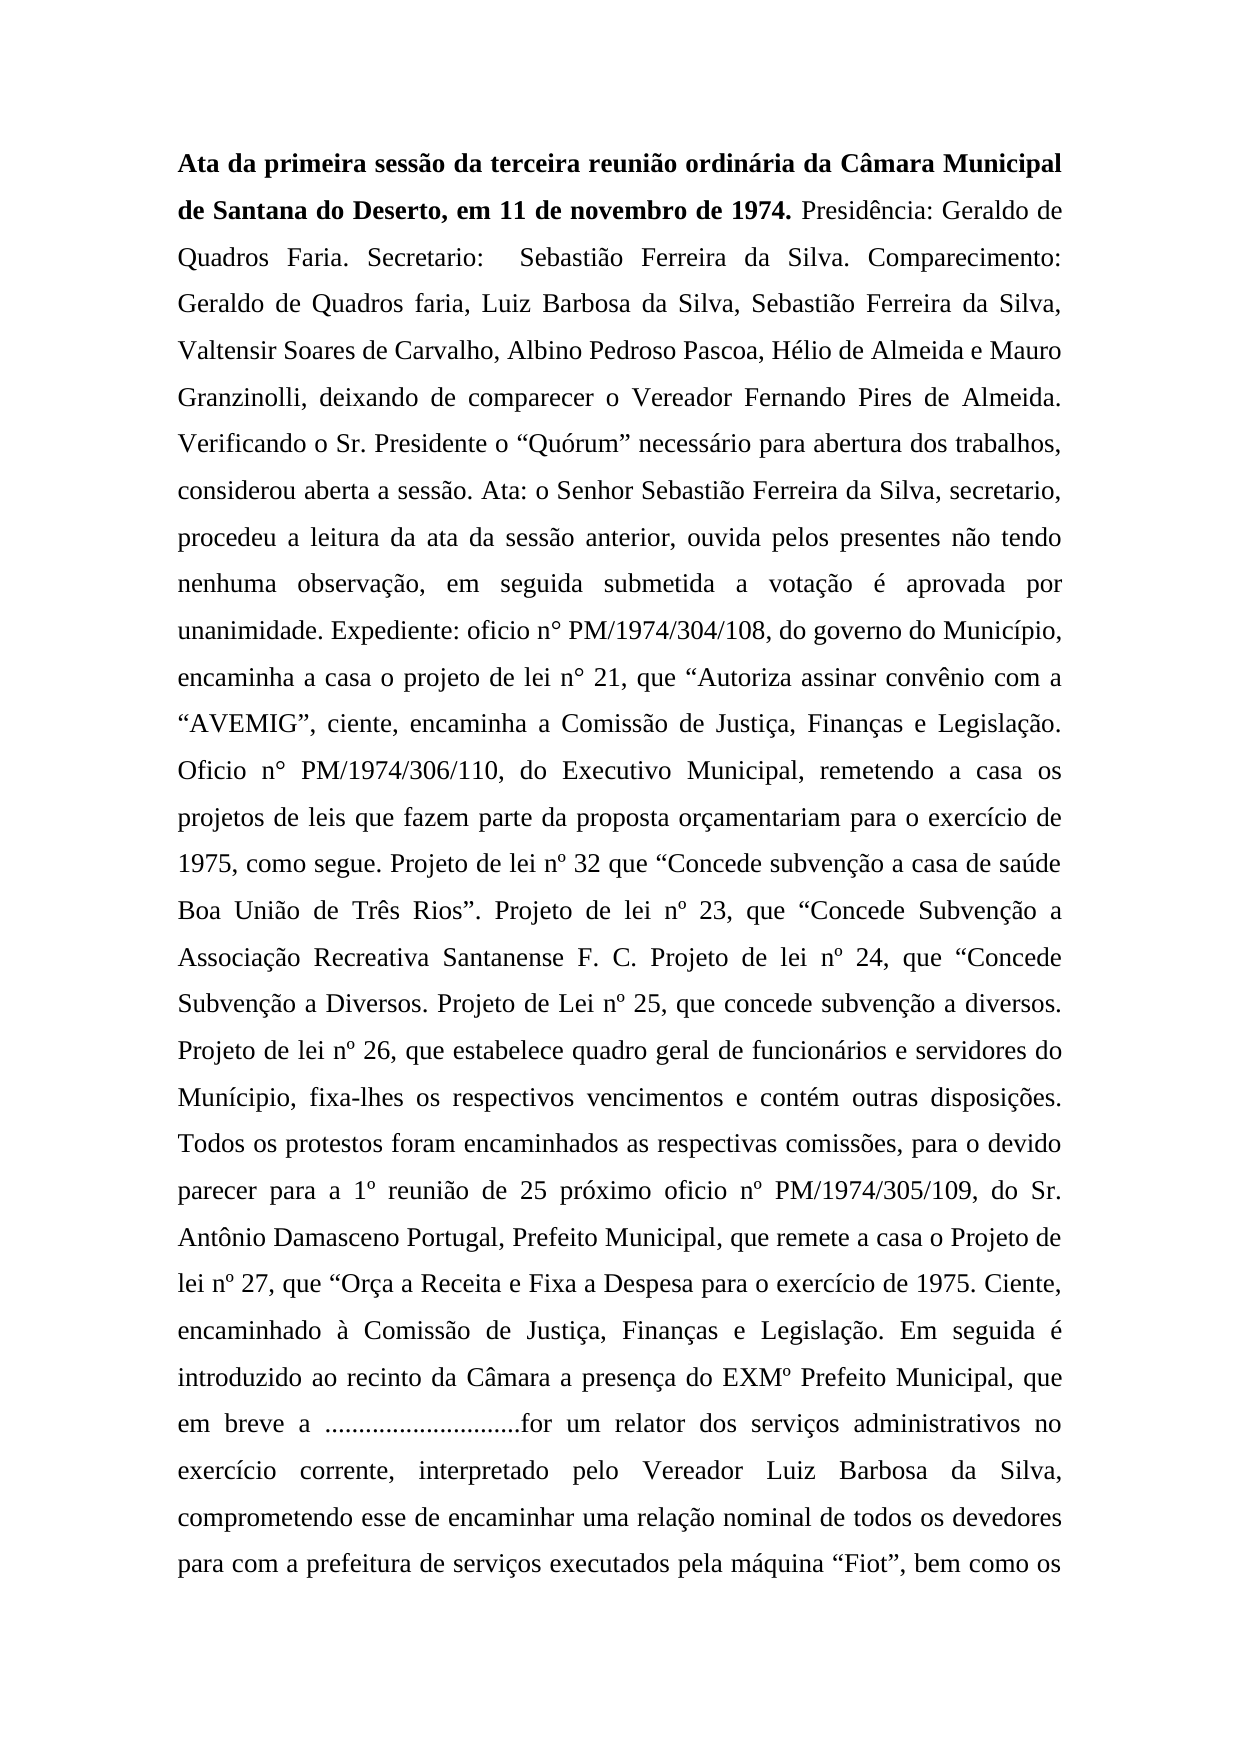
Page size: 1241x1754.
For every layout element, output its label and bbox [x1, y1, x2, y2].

text [177, 148, 1063, 1579]
